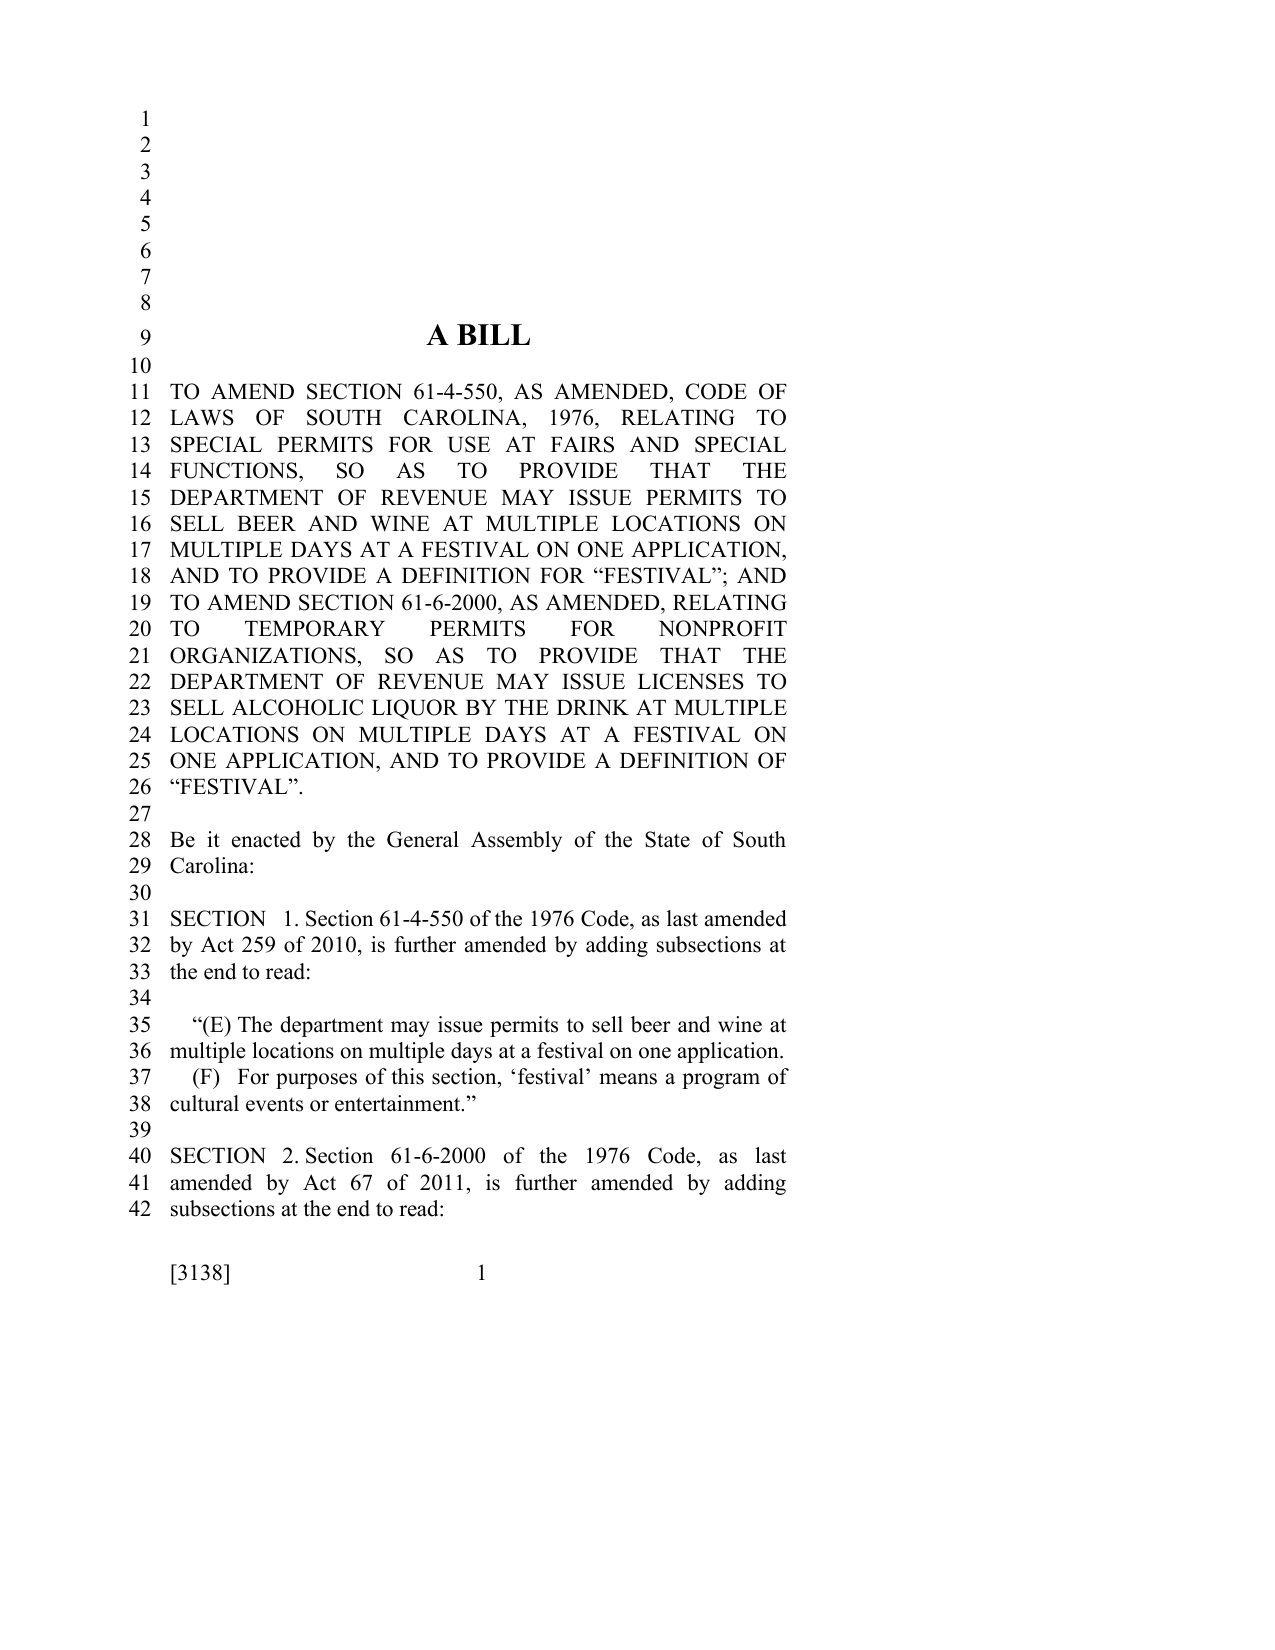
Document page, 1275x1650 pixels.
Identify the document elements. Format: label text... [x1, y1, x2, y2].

text A BILL [169, 316, 787, 352]
text “(E) The department may issue permits to sell beer and wine at multiple locations on multiple days at a festival on one application. [169, 1011, 787, 1063]
text Be it enacted by the General Assembly of the State of South Carolina: [169, 826, 787, 879]
text (F) For purposes of this section, ‘festival’ means a program of cultural events or entertainment.” [169, 1063, 787, 1116]
text SECTION 2. Section 61-6-2000 of the 1976 Code, as last amended by Act 67 of 2011, is further amended by adding subsections at the end to read: [169, 1142, 787, 1221]
text SECTION 1. Section 61-4-550 of the 1976 Code, as last amended by Act 259 of 2010, is further amended by adding subsections at the end to read: [169, 905, 787, 984]
text TO AMEND SECTION 61-4-550, AS AMENDED, CODE OF LAWS OF SOUTH CAROLINA, 1976, RELATING TO SPECIAL PERMITS FOR USE AT FAIRS AND SPECIAL FUNCTIONS, SO AS TO PROVIDE THAT THE DEPARTMENT OF REVENUE MAY ISSUE PERMITS TO SELL BEER AND WINE AT MULTIPLE LOCATIONS ON MULTIPLE DAYS AT A FESTIVAL ON ONE APPLICATION, AND TO PROVIDE A DEFINITION FOR “FESTIVAL”; AND TO AMEND SECTION 61-6-2000, AS AMENDED, RELATING TO TEMPORARY PERMITS FOR NONPROFIT ORGANIZATIONS, SO AS TO PROVIDE THAT THE DEPARTMENT OF REVENUE MAY ISSUE LICENSES TO SELL ALCOHOLIC LIQUOR BY THE DRINK AT MULTIPLE LOCATIONS ON MULTIPLE DAYS AT A FESTIVAL ON ONE APPLICATION, AND TO PROVIDE A DEFINITION OF “FESTIVAL”. [169, 378, 787, 800]
